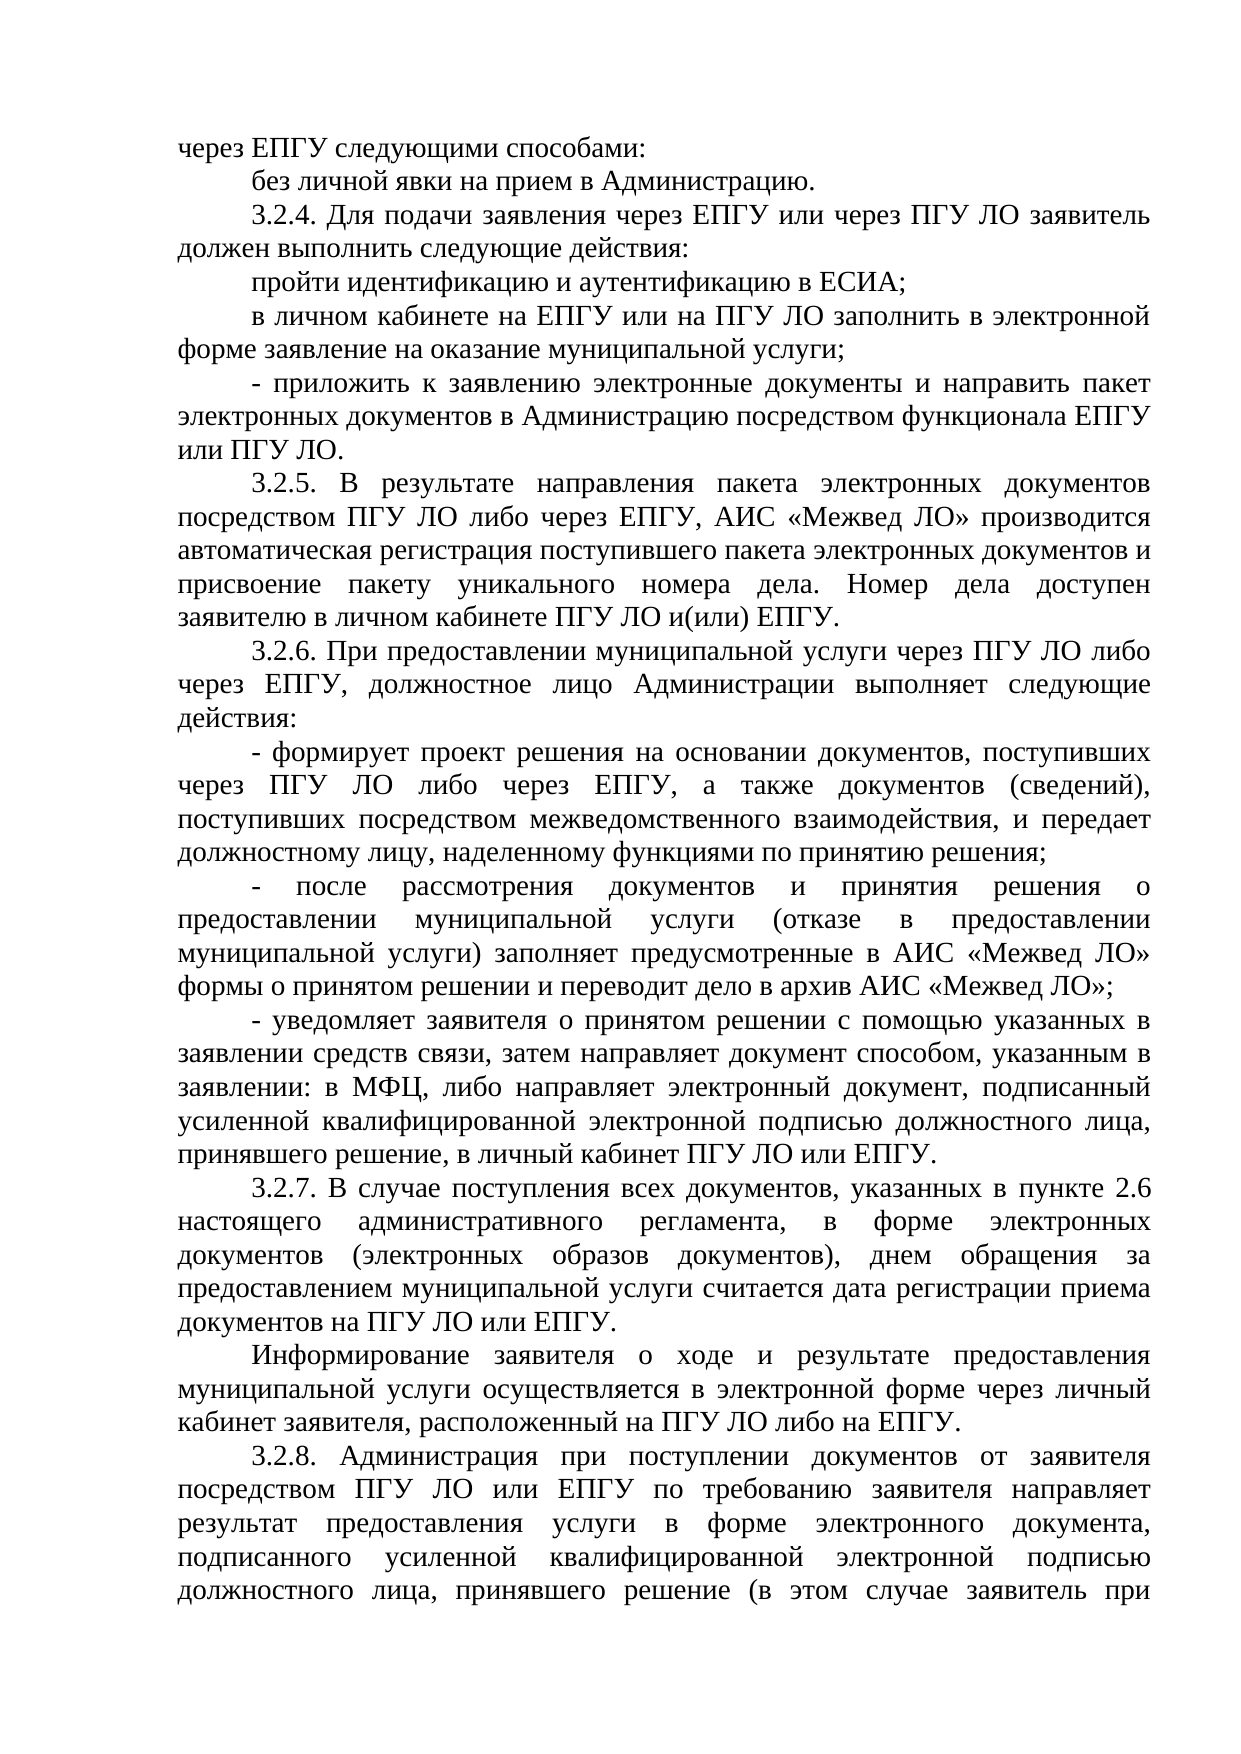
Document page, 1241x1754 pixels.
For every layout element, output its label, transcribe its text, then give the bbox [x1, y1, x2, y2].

text - приложить к заявлению электронные документы и направить пакет электронных документов в Администрацию посредством функционала ЕПГУ или ПГУ ЛО. [177, 365, 1152, 465]
text 3.2.7. В случае поступления всех документов, указанных в пункте 2.6 настоящего административного регламента, в форме электронных документов (электронных образов документов), днем обращения за предоставлением муниципальной услуги считается дата регистрации приема документов на ПГУ ЛО или ЕПГУ. [177, 1170, 1152, 1337]
text в личном кабинете на ЕПГУ или на ПГУ ЛО заполнить в электронной форме заявление на оказание муниципальной услуги; [177, 298, 1152, 365]
text 3.2.4. Для подачи заявления через ЕПГУ или через ПГУ ЛО заявитель должен выполнить следующие действия: [177, 197, 1152, 264]
text - уведомляет заявителя о принятом решении с помощью указанных в заявлении средств связи, затем направляет документ способом, указанным в заявлении: в МФЦ, либо направляет электронный документ, подписанный усиленной квалифицированной электронной подписью должностного лица, принявшего решение, в личный кабинет ПГУ ЛО или ЕПГУ. [177, 1002, 1152, 1170]
text 3.2.6. При предоставлении муниципальной услуги через ПГУ ЛО либо через ЕПГУ, должностное лицо Администрации выполняет следующие действия: [177, 633, 1152, 734]
text - формирует проект решения на основании документов, поступивших через ПГУ ЛО либо через ЕПГУ, а также документов (сведений), поступивших посредством межведомственного взаимодействия, и передает должностному лицу, наделенному функциями по принятию решения; [177, 734, 1152, 868]
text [177, 1438, 1152, 1606]
text - после рассмотрения документов и принятия решения о предоставлении муниципальной услуги (отказе в предоставлении муниципальной услуги) заполняет предусмотренные в АИС «Межвед ЛО» формы о принятом решении и переводит дело в архив АИС «Межвед ЛО»; [177, 868, 1152, 1002]
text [177, 130, 1152, 163]
text без личной явки на прием в Администрацию. [177, 163, 1152, 197]
text Информирование заявителя о ходе и результате предоставления муниципальной услуги осуществляется в электронной форме через личный кабинет заявителя, расположенный на ПГУ ЛО либо на ЕПГУ. [177, 1337, 1152, 1438]
text пройти идентификацию и аутентификацию в ЕСИА; [177, 264, 1152, 298]
text 3.2.5. В результате направления пакета электронных документов посредством ПГУ ЛО либо через ЕПГУ, АИС «Межвед ЛО» производится автоматическая регистрация поступившего пакета электронных документов и присвоение пакету уникального номера дела. Номер дела доступен заявителю в личном кабинете ПГУ ЛО и(или) ЕПГУ. [177, 465, 1152, 633]
